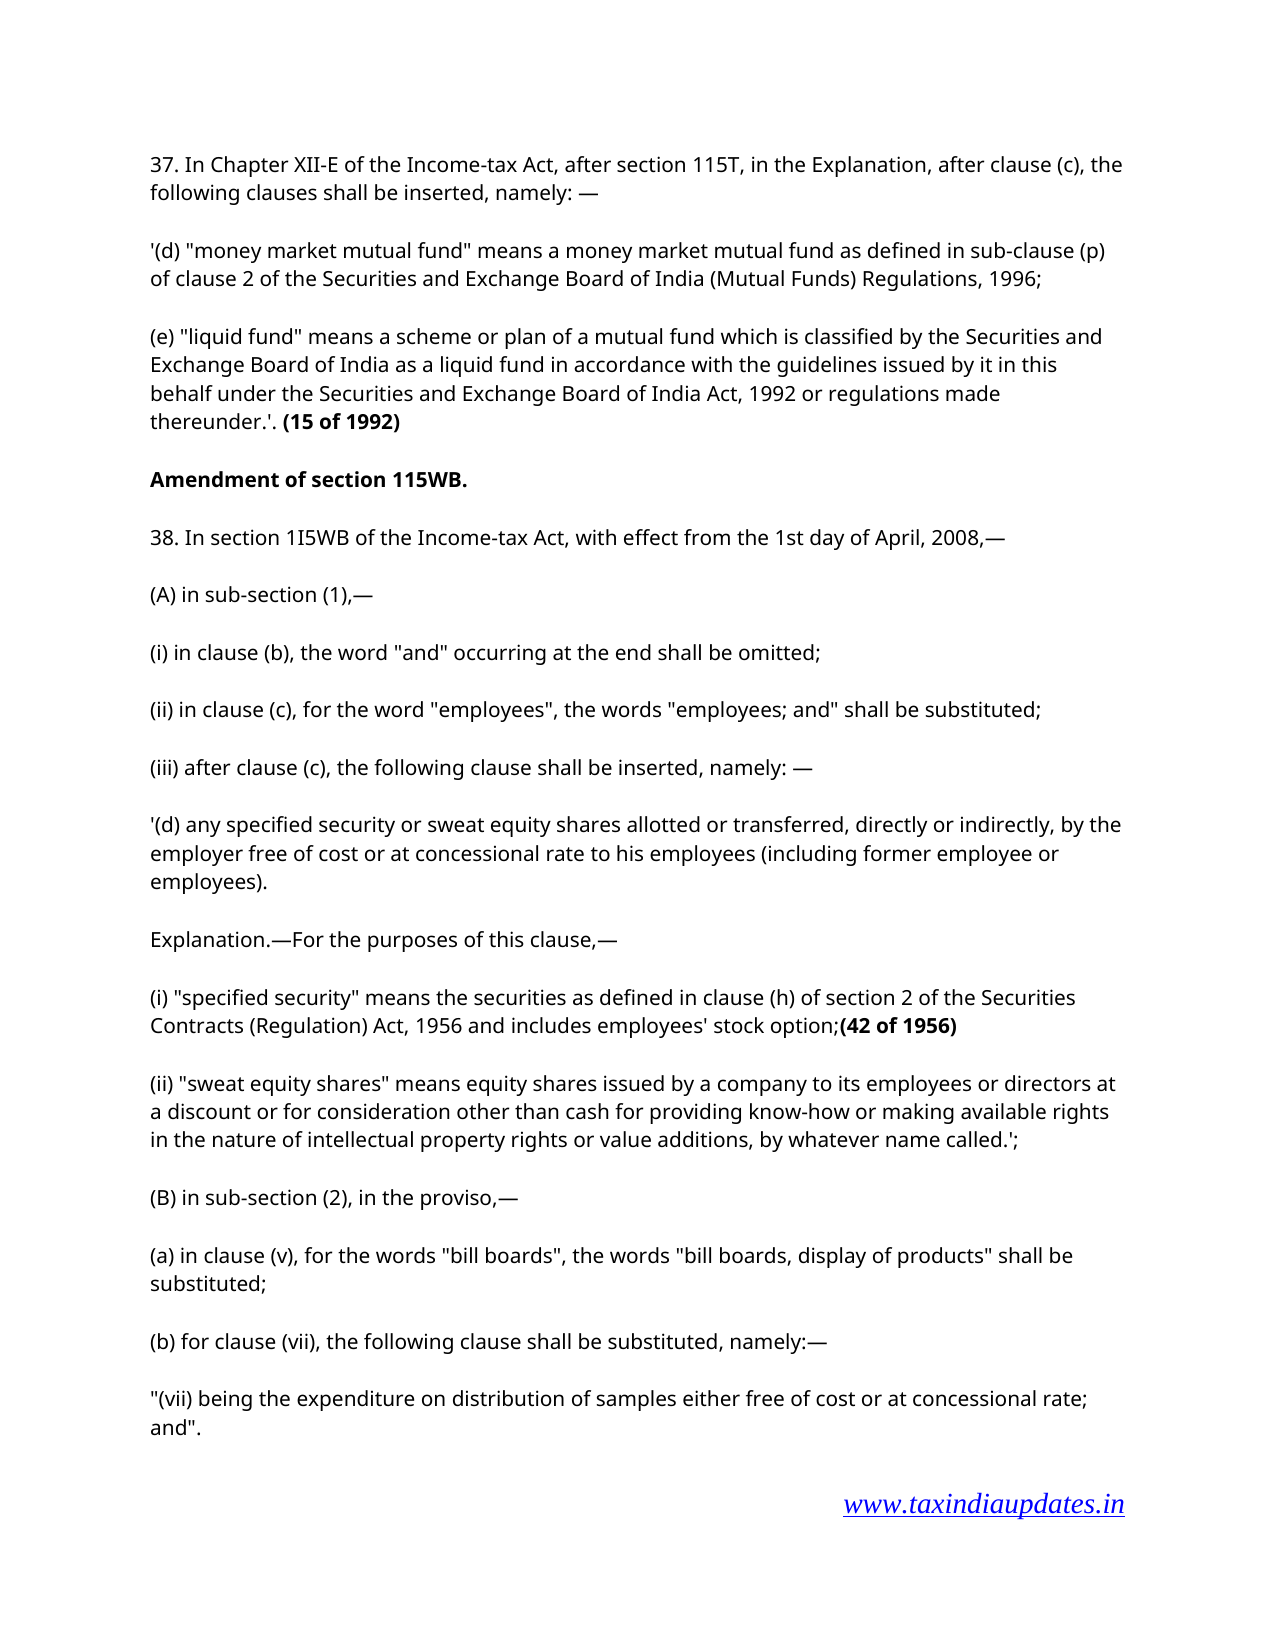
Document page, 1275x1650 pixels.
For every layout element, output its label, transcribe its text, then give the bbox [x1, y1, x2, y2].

text (b) for clause (vii), the following clause shall be substituted, namely:— [150, 1327, 1125, 1355]
text (B) in sub-section (2), in the proviso,— [150, 1183, 1125, 1212]
text (e) "liquid fund" means a scheme or plan of a mutual fund which is classified by the Securities and Exchange Board of India as a liquid fund in accordance with the guidelines issued by it in this behalf under the Securities and Exchange Board of India Act, 1992 or regulations made thereunder.'. (15 of 1992) [150, 322, 1125, 436]
text (i) in clause (b), the word "and" occurring at the end shall be omitted; [150, 638, 1125, 666]
text '(d) "money market mutual fund" means a money market mutual fund as defined in sub-clause (p) of clause 2 of the Securities and Exchange Board of India (Mutual Funds) Regulations, 1996; [150, 236, 1125, 293]
text (i) "specified security" means the securities as defined in clause (h) of section 2 of the Securities Contracts (Regulation) Act, 1956 and includes employees' stock option;(42 of 1956) [150, 983, 1125, 1039]
text (iii) after clause (c), the following clause shall be inserted, namely: — [150, 753, 1125, 781]
text '(d) any specified security or sweat equity shares allotted or transferred, directly or indirectly, by the employer free of cost or at concessional rate to his employees (including former employee or employees). [150, 811, 1125, 896]
text 38. In section 1I5WB of the Income-tax Act, with effect from the 1st day of April, 2008,— [150, 523, 1125, 551]
text "(vii) being the expenditure on distribution of samples either free of cost or at concessional rate; and". [150, 1384, 1125, 1441]
text Explanation.—For the purposes of this clause,— [150, 925, 1125, 953]
text 37. In Chapter XII-E of the Income-tax Act, after section 115T, in the Explanation, after clause (c), the following clauses shall be inserted, namely: — [150, 150, 1125, 207]
text Amendment of section 115WB. [150, 465, 1125, 493]
text (ii) "sweat equity shares" means equity shares issued by a company to its employees or directors at a discount or for consideration other than cash for providing know-how or making available rights in the nature of intellectual property rights or value additions, by whatever name called.'; [150, 1069, 1125, 1154]
text (ii) in clause (c), for the word "employees", the words "employees; and" shall be substituted; [150, 695, 1125, 724]
text (a) in clause (v), for the words "bill boards", the words "bill boards, display of products" shall be substituted; [150, 1241, 1125, 1298]
text (A) in sub-section (1),— [150, 580, 1125, 609]
